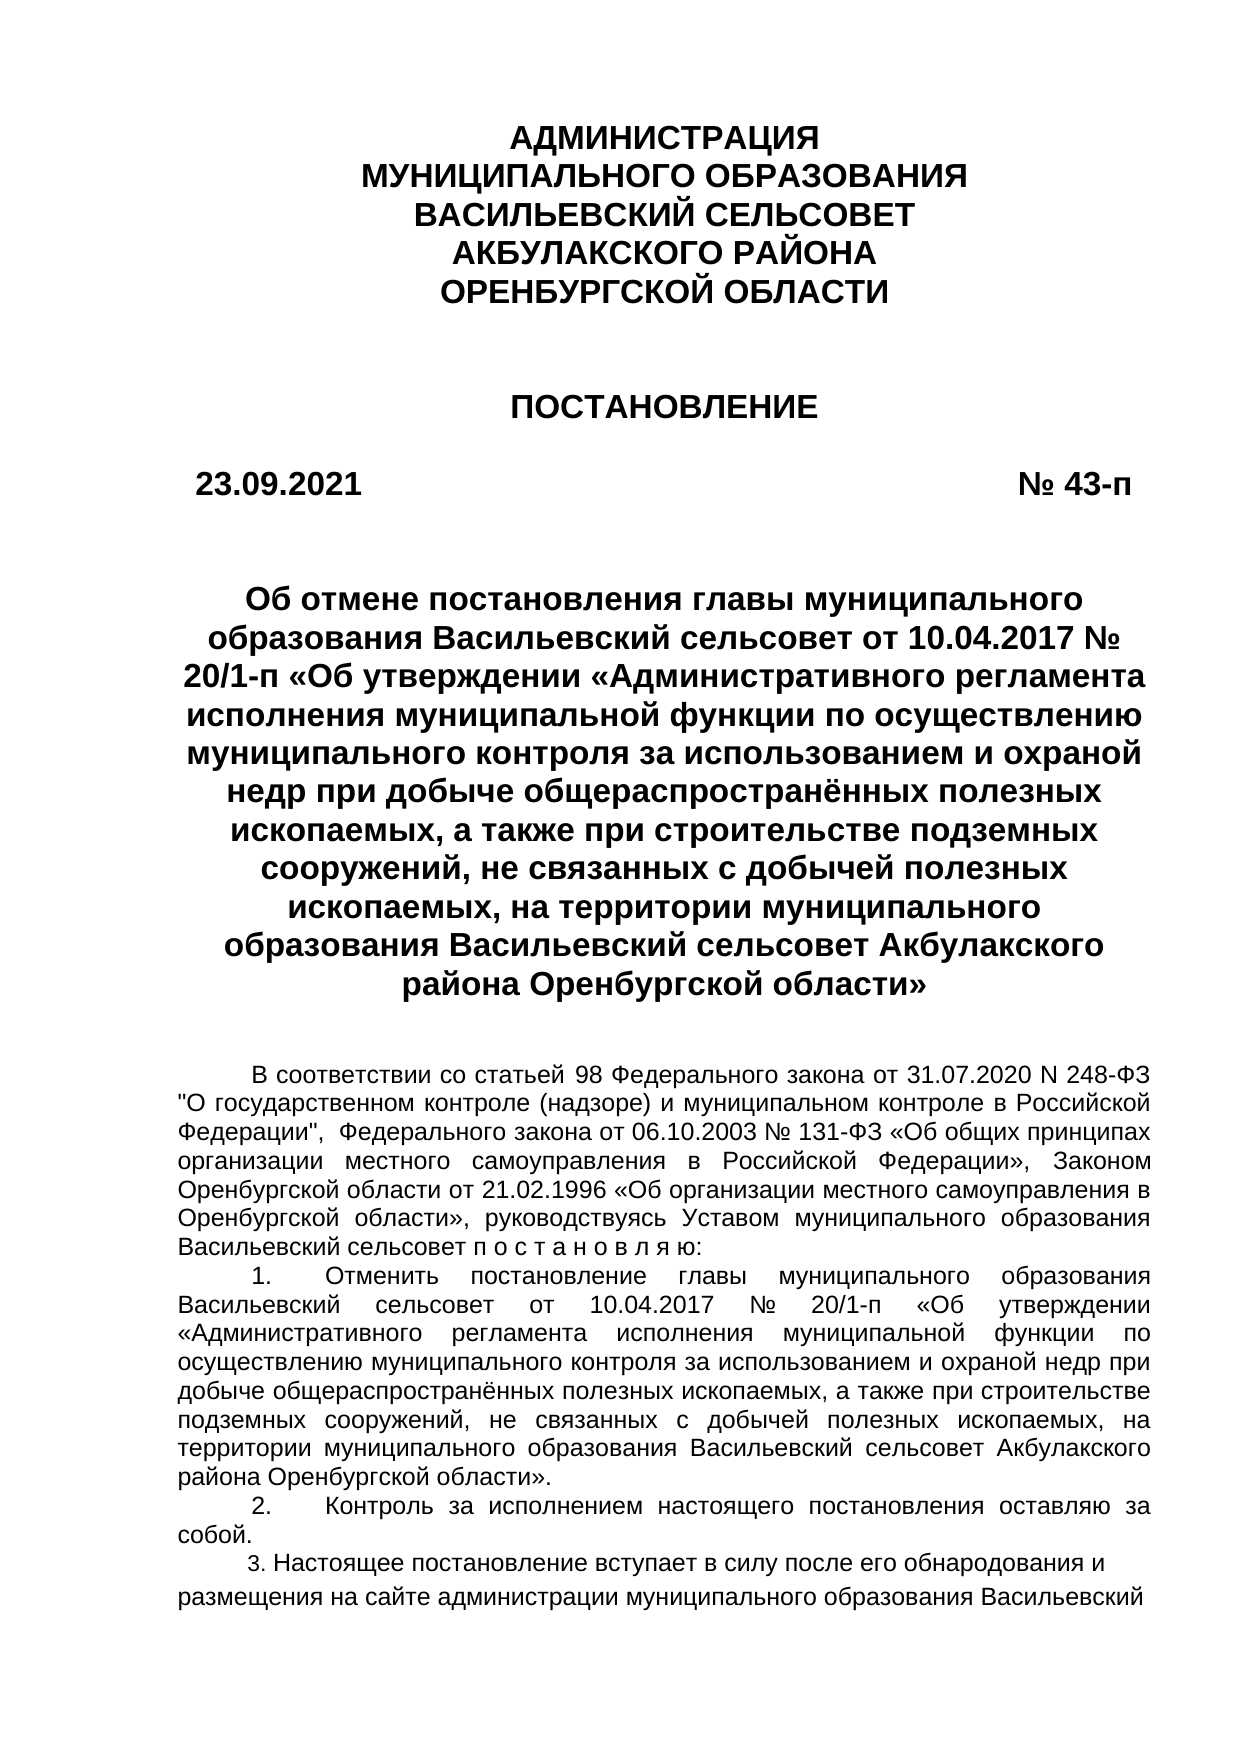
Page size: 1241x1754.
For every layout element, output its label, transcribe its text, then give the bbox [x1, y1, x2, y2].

text Об отмене постановления главы муниципального образования Васильевский сельсовет от 10.04.2017 № 20/1-п «Об утверждении «Административного регламента исполнения муниципальной функции по осуществлению муниципального контроля за использованием и охраной недр при добыче общераспространённых полезных ископаемых, а также при строительстве подземных сооружений, не связанных с добычей полезных ископаемых, на территории муниципального образования Васильевский сельсовет Акбулакского района Оренбургской области» [177, 579, 1152, 1002]
text ОРЕНБУРГСКОЙ ОБЛАСТИ [177, 272, 1152, 310]
list Отменить постановление главы муниципального образования Васильевский сельсовет от 10.04.2017 № 20/1-п «Об утверждении «Административного регламента исполнения муниципальной функции по осуществлению муниципального контроля за использованием и охраной недр при добыче общераспространённых полезных ископаемых, а также при строительстве подземных сооружений, не связанных с добычей полезных ископаемых, на территории муниципального образования Васильевский сельсовет Акбулакского района Оренбургской области». [177, 1261, 1152, 1491]
text АКБУЛАКСКОГО РАЙОНА [177, 233, 1152, 272]
text В соответствии со статьей 98 Федерального закона от 31.07.2020 N 248-ФЗ "О государственном контроле (надзоре) и муниципальном контроле в Российской Федерации", Федерального закона от 06.10.2003 № 131-ФЗ «Об общих принципах организации местного самоуправления в Российской Федерации», Законом Оренбургской области от 21.02.1996 «Об организации местного самоуправления в Оренбургской области», руководствуясь Уставом муниципального образования Васильевский сельсовет п о с т а н о в л я ю: [177, 1060, 1152, 1261]
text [177, 1548, 1152, 1610]
text МУНИЦИПАЛЬНОГО ОБРАЗОВАНИЯ [177, 157, 1152, 195]
list Контроль за исполнением настоящего постановления оставляю за собой. [177, 1491, 1152, 1548]
text АДМИНИСТРАЦИЯ [177, 118, 1152, 157]
text ВАСИЛЬЕВСКИЙ СЕЛЬСОВЕТ [177, 195, 1152, 233]
text 23.09.2021 № 43-п [177, 464, 1152, 502]
text ПОСТАНОВЛЕНИЕ [177, 387, 1152, 426]
